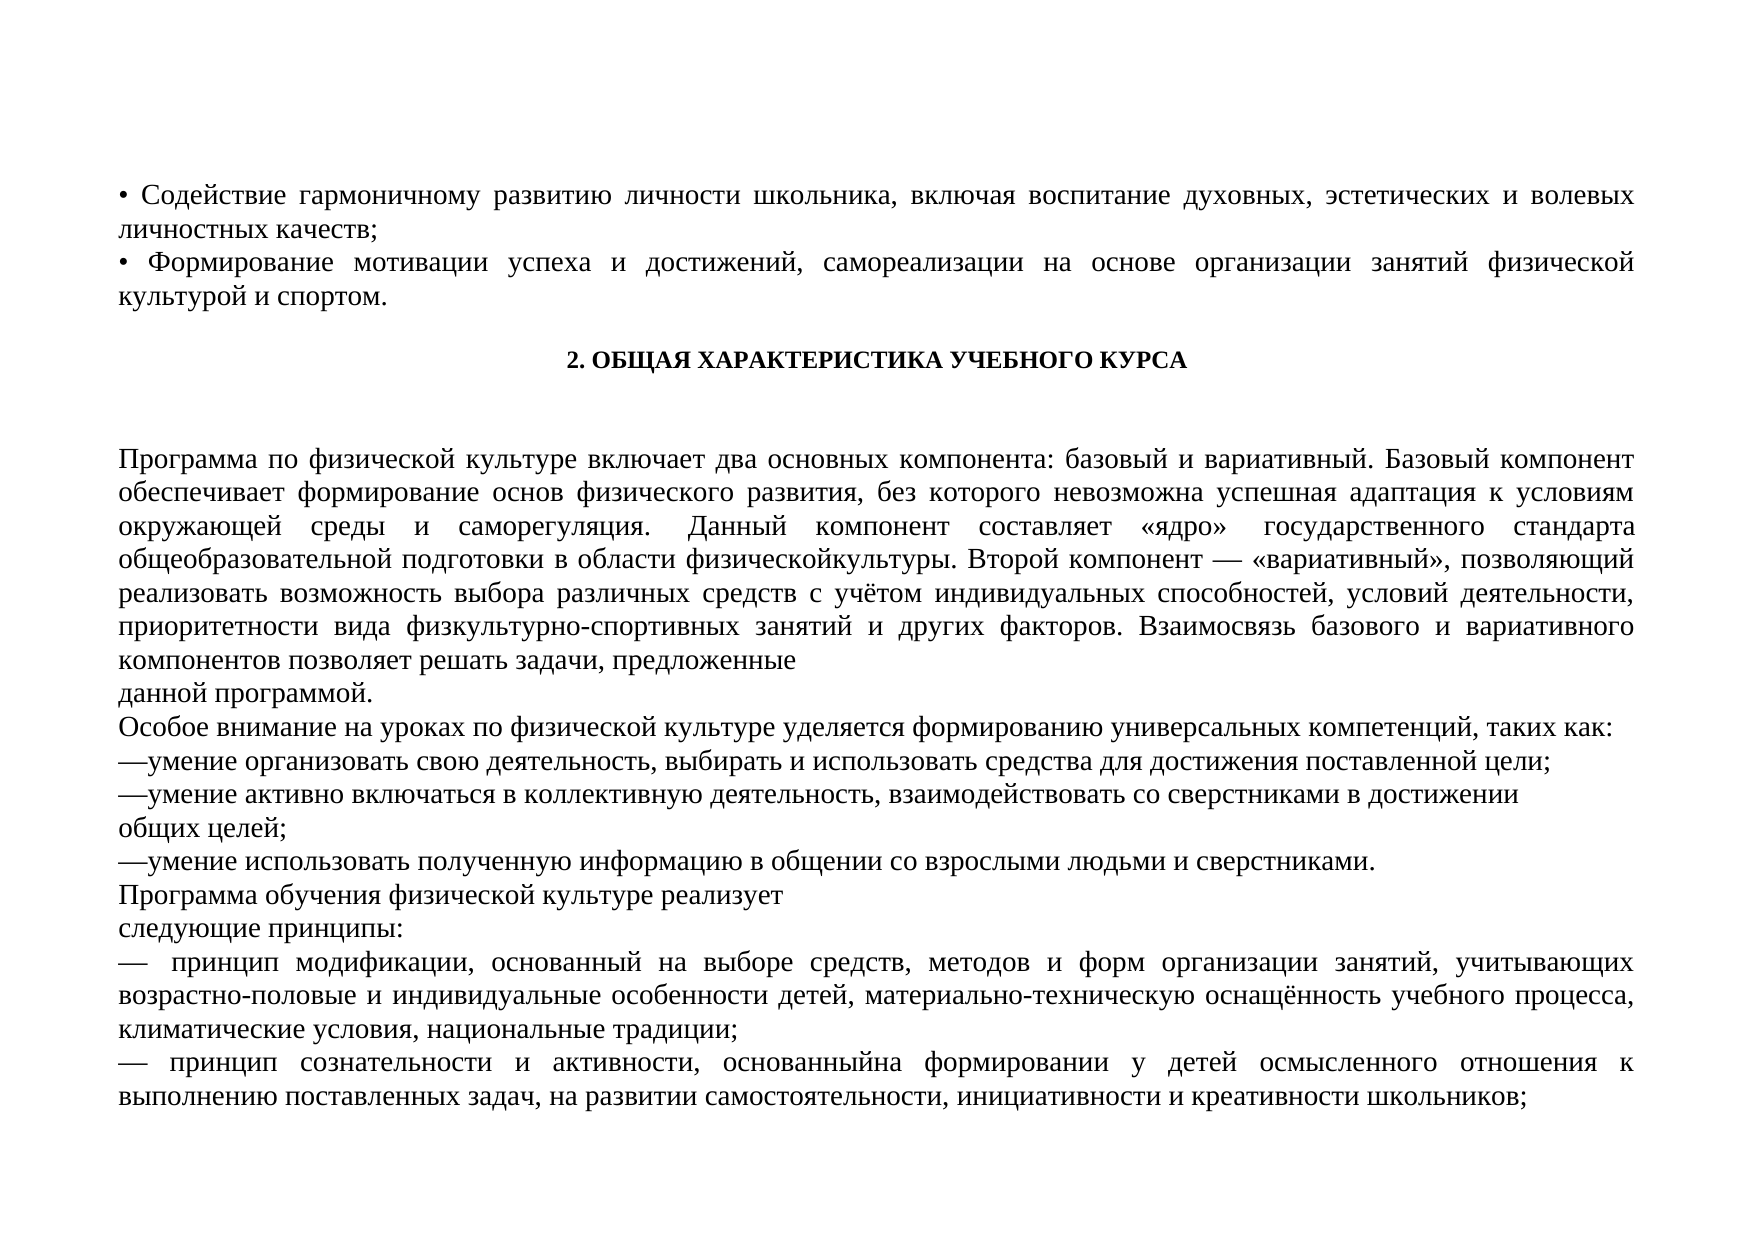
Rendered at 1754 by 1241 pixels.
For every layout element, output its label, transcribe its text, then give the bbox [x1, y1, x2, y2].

text —умение активно включаться в коллективную деятельность, взаимодействовать со сверстниками в достижении [118, 776, 1636, 810]
text общих целей; [118, 810, 1636, 843]
text — принцип сознательности и активности, основанныйна формировании у детей осмысленного отношения к выполнению поставленных задач, на развитии самостоятельности, инициативности и креативности школьников; [118, 1044, 1636, 1112]
text данной программой. [118, 676, 1636, 709]
text Программа обучения физической культуре реализует [118, 877, 1636, 910]
text — принцип модификации, основанный на выборе средств, методов и форм организации занятий, учитывающих возрастно-половые и индивидуальные особенности детей, материально-техническую оснащённость учебного процесса, климатические условия, национальные традиции; [118, 944, 1636, 1044]
text 2. ОБЩАЯ ХАРАКТЕРИСТИКА УЧЕБНОГО КУРСА [118, 345, 1636, 374]
text следующие принципы: [118, 910, 1636, 944]
text Особое внимание на уроках по физической культуре уделяется формированию универсальных компетенций, таких как: [118, 709, 1636, 743]
text —умение использовать полученную информацию в общении со взрослыми людьми и сверстниками. [118, 843, 1636, 877]
text —умение организовать свою деятельность, выбирать и использовать средства для достижения поставленной цели; [118, 743, 1636, 776]
text Программа по физической культуре включает два основных компонента: базовый и вариативный. Базовый компонент обеспечивает формирование основ физического развития, без которого невозможна успешная адаптация к условиям окружающей среды и саморегуляция. Данный компонент составляет «ядро» государственного стандарта общеобразовательной подготовки в области физическойкультуры. Второй компонент — «вариативный», позволяющий реализовать возможность выбора различных средств с учётом индивидуальных способностей, условий деятельности, приоритетности вида физкультурно-спортивных занятий и других факторов. Взаимосвязь базового и вариативного компонентов позволяет решать задачи, предложенные [118, 441, 1636, 676]
text • Содействие гармоничному развитию личности школьника, включая воспитание духовных, эстетических и волевых личностных качеств; [118, 177, 1636, 244]
text • Формирование мотивации успеха и достижений, самореализации на основе организации занятий физической культурой и спортом. [118, 244, 1636, 311]
